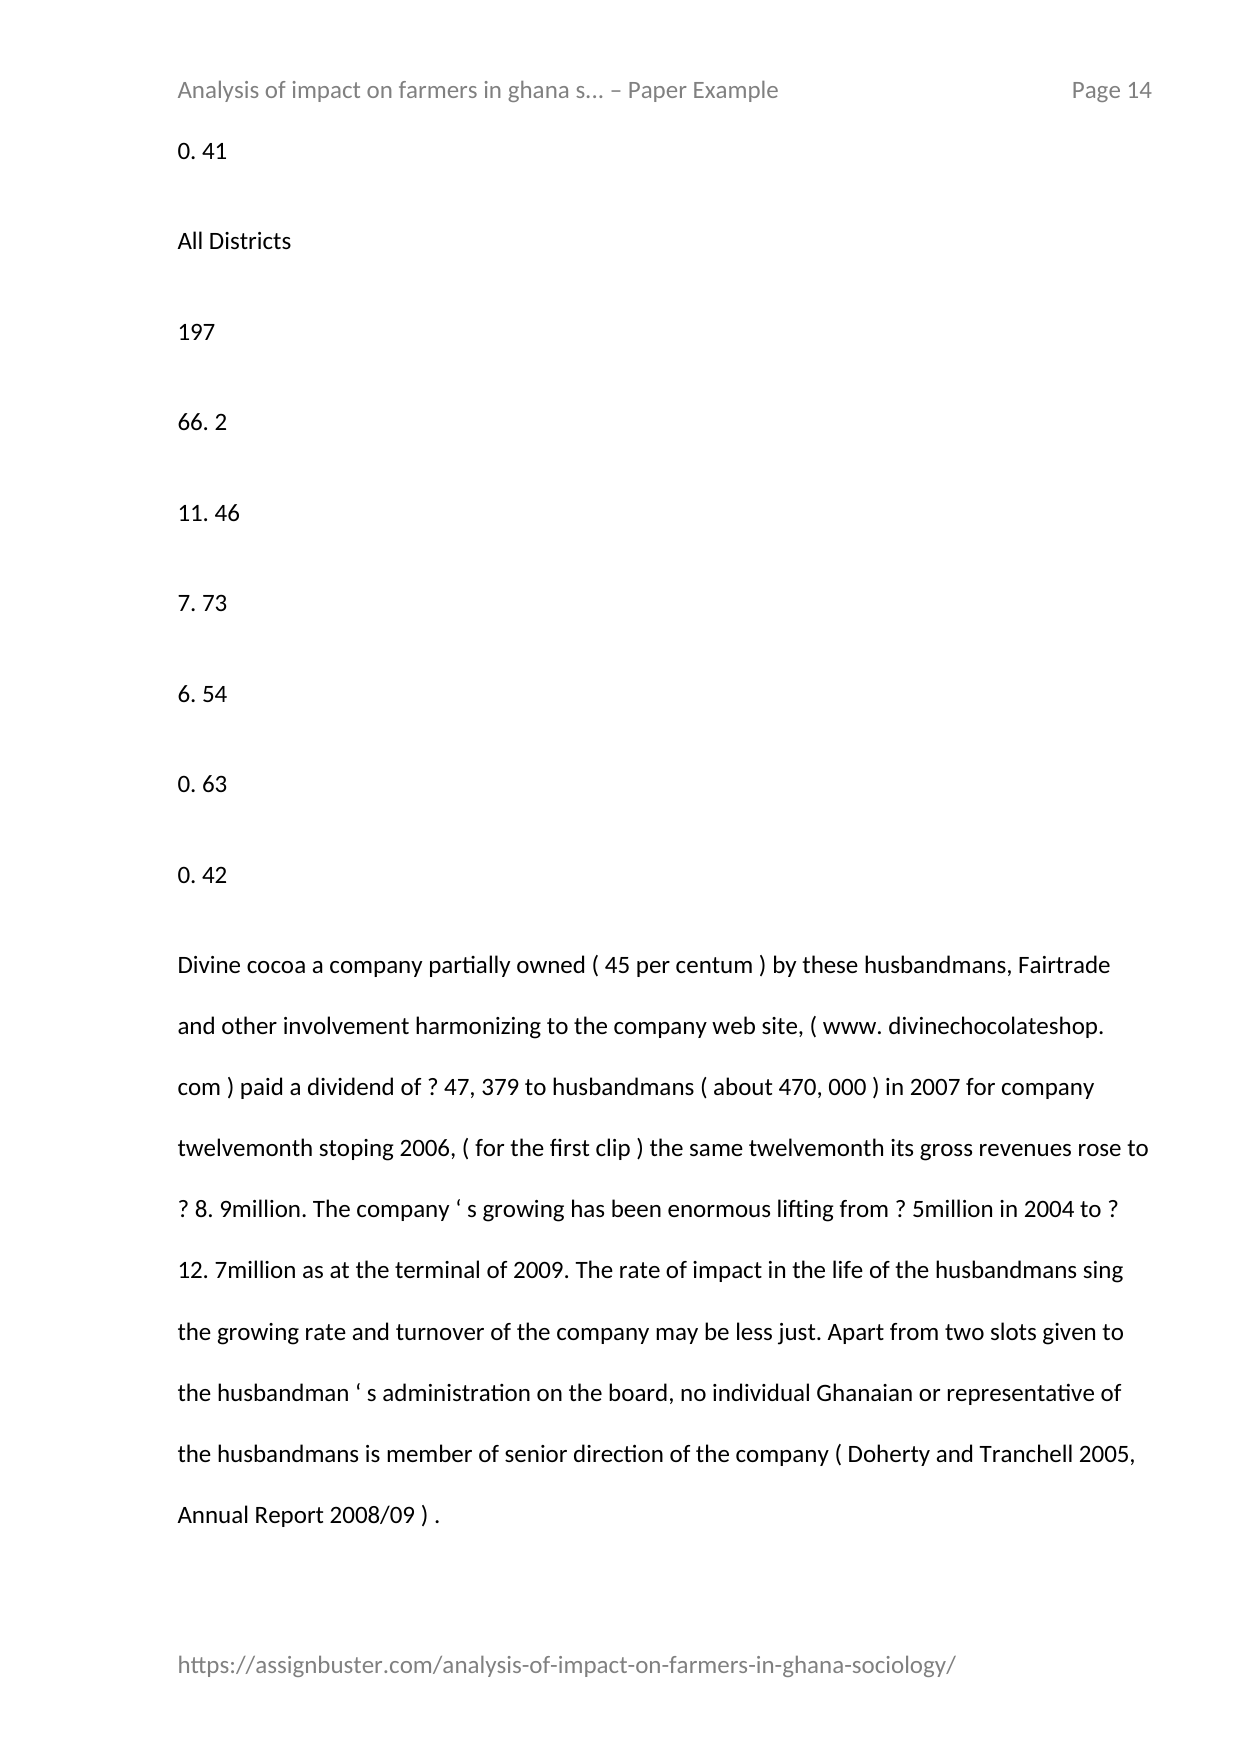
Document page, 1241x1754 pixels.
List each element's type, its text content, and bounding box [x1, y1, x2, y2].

text 0. 42 [177, 859, 1152, 889]
text 197 [177, 316, 1152, 346]
text All Districts [177, 225, 1152, 256]
text 66. 2 [177, 406, 1152, 437]
text 11. 46 [177, 497, 1152, 527]
text 0. 41 [177, 135, 1152, 165]
text Divine cocoa a company partially owned ( 45 per centum ) by these husbandmans, Fairtrade and other involvement harmonizing to the company web site, ( www. divinechocolateshop. com ) paid a dividend of ? 47, 379 to husbandmans ( about 470, 000 ) in 2007 for company twelvemonth stoping 2006, ( for the first clip ) the same twelvemonth its gross revenues rose to ? 8. 9million. The company ‘ s growing has been enormous lifting from ? 5million in 2004 to ? 12. 7million as at the terminal of 2009. The rate of impact in the life of the husbandmans sing the growing rate and turnover of the company may be less just. Apart from two slots given to the husbandman ‘ s administration on the board, no individual Ghanaian or representative of the husbandmans is member of senior direction of the company ( Doherty and Tranchell 2005, Annual Report 2008/09 ) . [177, 949, 1152, 1529]
text 0. 63 [177, 768, 1152, 799]
text 6. 54 [177, 678, 1152, 708]
text 7. 73 [177, 587, 1152, 618]
